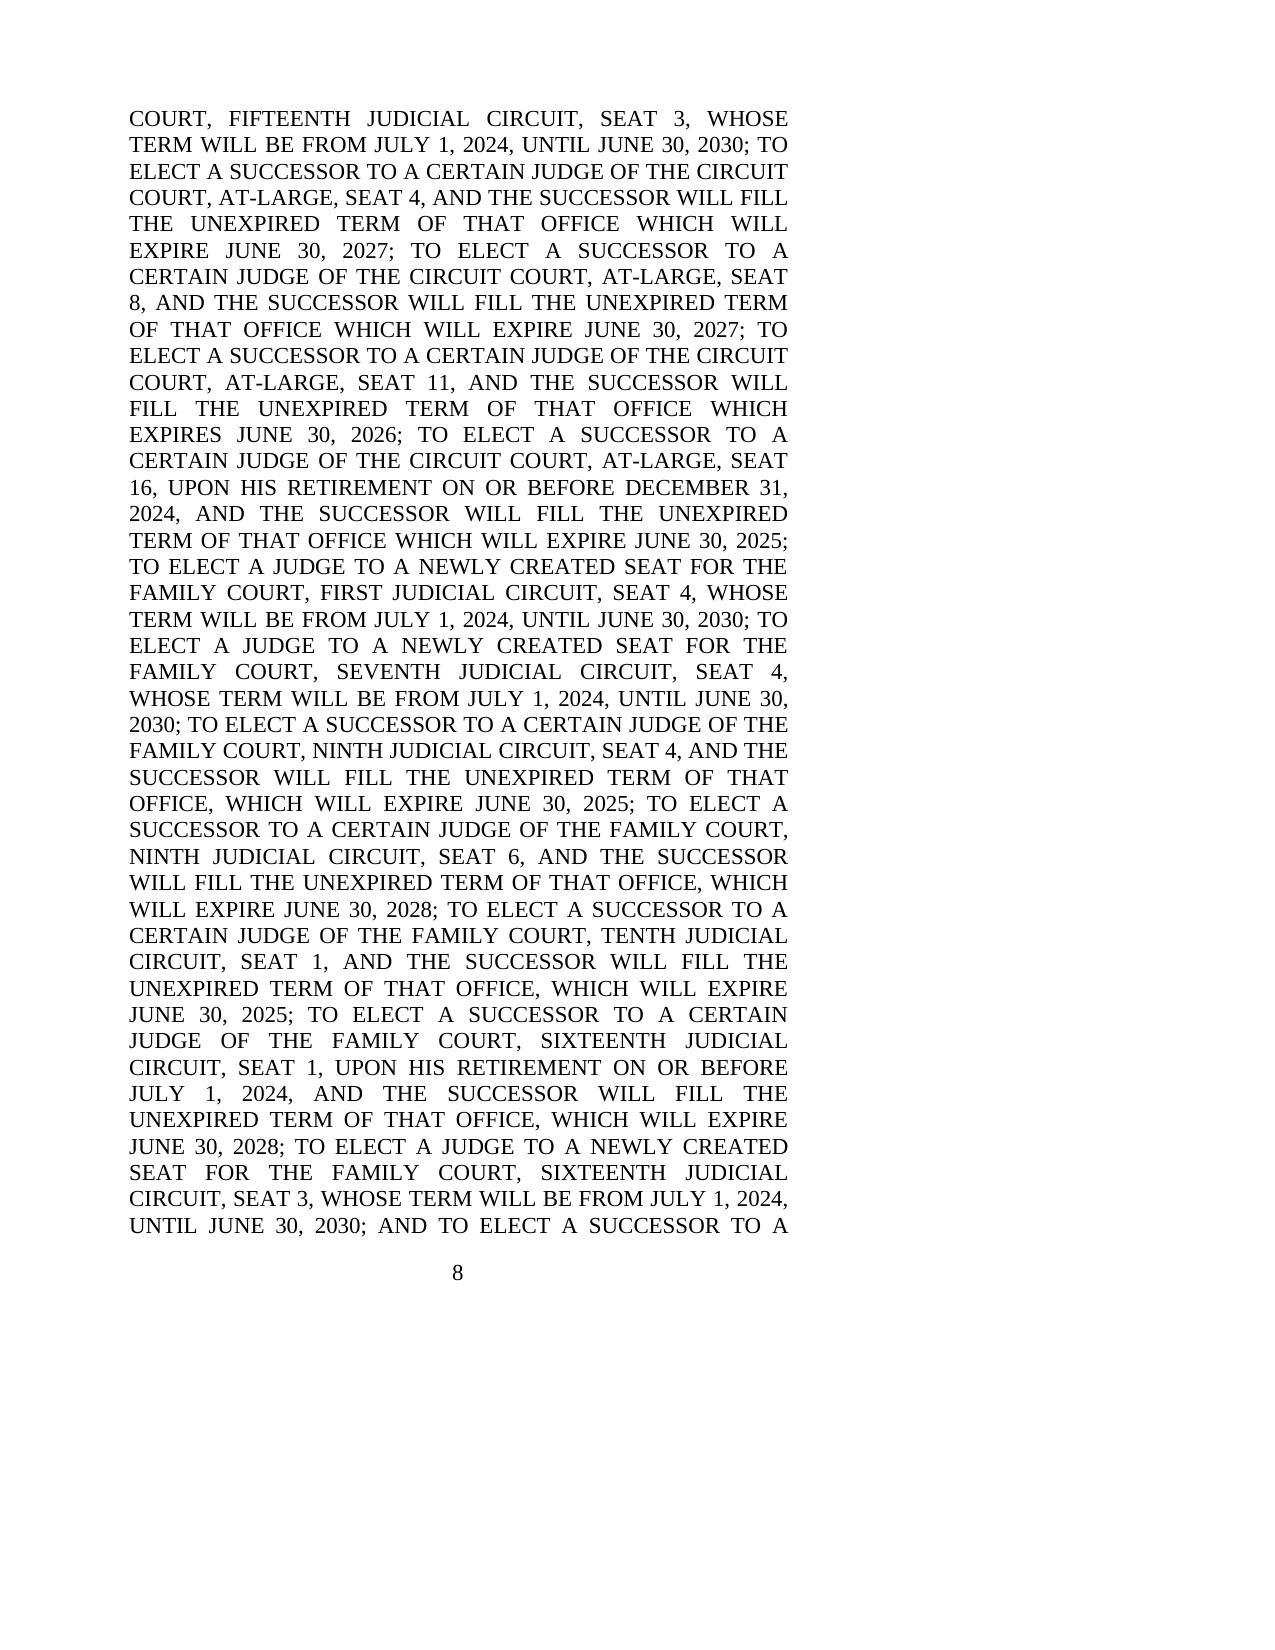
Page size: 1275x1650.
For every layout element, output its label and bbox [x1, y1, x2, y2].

text [129, 105, 789, 1238]
